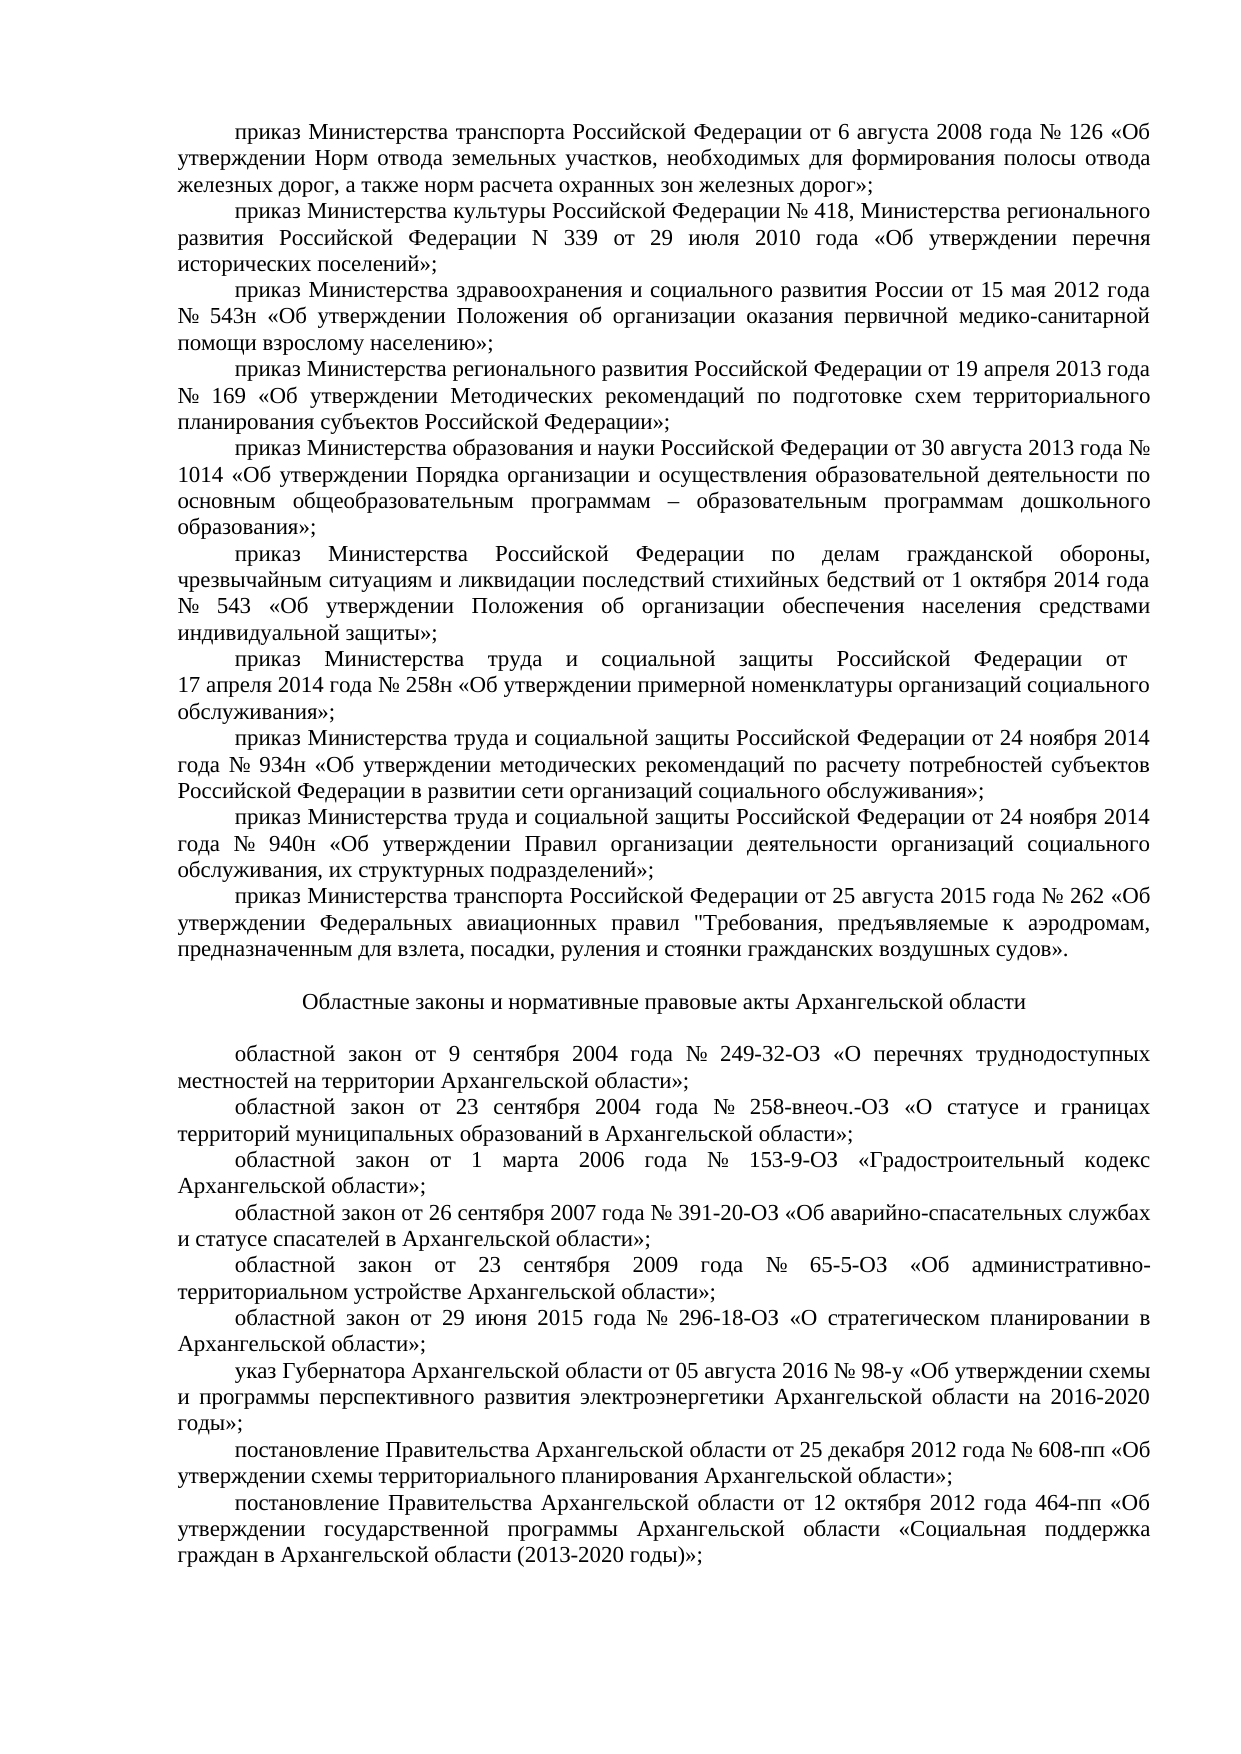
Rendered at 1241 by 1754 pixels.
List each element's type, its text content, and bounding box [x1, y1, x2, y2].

text постановление Правительства Архангельской области от 12 октября 2012 года 464-пп «Об утверждении государственной программы Архангельской области «Социальная поддержка граждан в Архангельской области (2013-2020 годы)»; [177, 1488, 1152, 1568]
text областной закон от 9 сентября 2004 года № 249-32-ОЗ «О перечнях труднодоступных местностей на территории Архангельской области»; [177, 1041, 1152, 1093]
text приказ Министерства труда и социальной защиты Российской Федерации от 24 ноября 2014 года № 940н «Об утверждении Правил организации деятельности организаций социального обслуживания, их структурных подразделений»; [177, 803, 1152, 882]
text приказ Министерства транспорта Российской Федерации от 6 августа 2008 года № 126 «Об утверждении Норм отвода земельных участков, необходимых для формирования полосы отвода железных дорог, а также норм расчета охранных зон железных дорог»; [177, 118, 1152, 197]
text областной закон от 23 сентября 2004 года № 258-внеоч.-ОЗ «О статусе и границах территорий муниципальных образований в Архангельской области»; [177, 1093, 1152, 1146]
text областной закон от 29 июня 2015 года № 296-18-ОЗ «О стратегическом планировании в Архангельской области»; [177, 1304, 1152, 1357]
text приказ Министерства регионального развития Российской Федерации от 19 апреля 2013 года № 169 «Об утверждении Методических рекомендаций по подготовке схем территориального планирования субъектов Российской Федерации»; [177, 355, 1152, 434]
text приказ Министерства труда и социальной защиты Российской Федерации от 17 апреля 2014 года № 258н «Об утверждении примерной номенклатуры организаций социального обслуживания»; [177, 645, 1152, 724]
text приказ Министерства транспорта Российской Федерации от 25 августа 2015 года № 262 «Об утверждении Федеральных авиационных правил "Требования, предъявляемые к аэродромам, предназначенным для взлета, посадки, руления и стоянки гражданских воздушных судов». [177, 882, 1152, 961]
text постановление Правительства Архангельской области от 25 декабря 2012 года № 608-пп «Об утверждении схемы территориального планирования Архангельской области»; [177, 1436, 1152, 1488]
text приказ Министерства образования и науки Российской Федерации от 30 августа 2013 года № 1014 «Об утверждении Порядка организации и осуществления образовательной деятельности по основным общеобразовательным программам – образовательным программам дошкольного образования»; [177, 434, 1152, 540]
text приказ Министерства Российской Федерации по делам гражданской обороны, чрезвычайным ситуациям и ликвидации последствий стихийных бедствий от 1 октября 2014 года № 543 «Об утверждении Положения об организации обеспечения населения средствами индивидуальной защиты»; [177, 540, 1152, 645]
text приказ Министерства труда и социальной защиты Российской Федерации от 24 ноября 2014 года № 934н «Об утверждении методических рекомендаций по расчету потребностей субъектов Российской Федерации в развитии сети организаций социального обслуживания»; [177, 724, 1152, 803]
text приказ Министерства культуры Российской Федерации № 418, Министерства регионального развития Российской Федерации N 339 от 29 июля 2010 года «Об утверждении перечня исторических поселений»; [177, 197, 1152, 276]
text областной закон от 26 сентября 2007 года № 391-20-ОЗ «Об аварийно-спасательных службах и статусе спасателей в Архангельской области»; [177, 1199, 1152, 1251]
text областной закон от 23 сентября 2009 года № 65-5-ОЗ «Об административно-территориальном устройстве Архангельской области»; [177, 1251, 1152, 1304]
text приказ Министерства здравоохранения и социального развития России от 15 мая 2012 года № 543н «Об утверждении Положения об организации оказания первичной медико-санитарной помощи взрослому населению»; [177, 276, 1152, 355]
text областной закон от 1 марта 2006 года № 153-9-ОЗ «Градостроительный кодекс Архангельской области»; [177, 1146, 1152, 1199]
text указ Губернатора Архангельской области от 05 августа 2016 № 98-у «Об утверждении схемы и программы перспективного развития электроэнергетики Архангельской области на 2016-2020 годы»; [177, 1357, 1152, 1436]
text Областные законы и нормативные правовые акты Архангельской области [177, 988, 1152, 1014]
